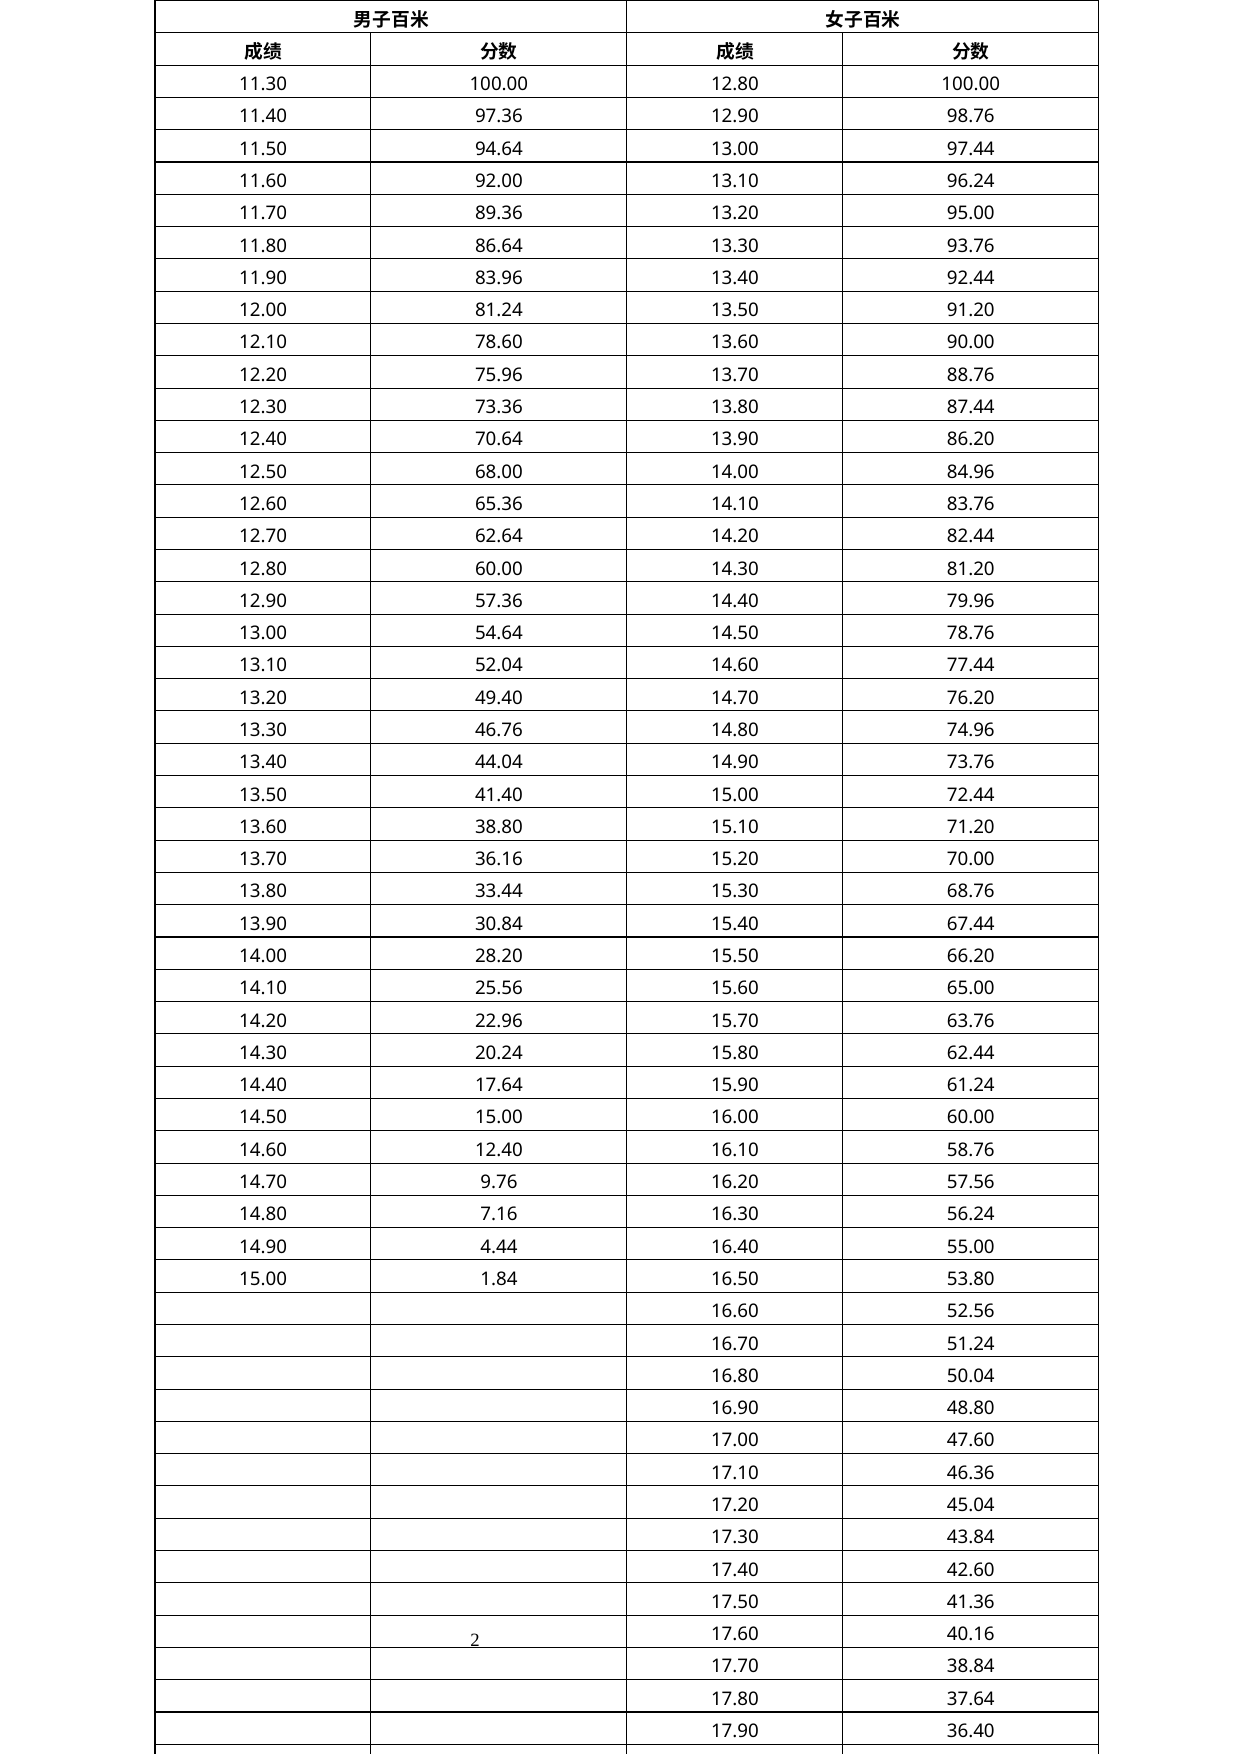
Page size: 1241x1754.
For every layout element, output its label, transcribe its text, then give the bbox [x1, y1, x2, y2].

table_cell 11.40 [156, 98, 370, 129]
table_cell 16.70 [627, 1325, 842, 1356]
table_cell 78.60 [371, 324, 626, 355]
table_cell 14.10 [156, 970, 370, 1001]
table_cell 15.00 [156, 1260, 370, 1292]
table_cell 57.56 [843, 1164, 1098, 1195]
table_cell 12.90 [627, 98, 842, 129]
table_cell 11.30 [156, 66, 370, 97]
table_cell [156, 1745, 370, 1754]
table_cell 25.56 [371, 970, 626, 1001]
table_cell 42.60 [843, 1551, 1098, 1582]
table_header 女子百米 [627, 1, 1098, 32]
table_cell 13.10 [156, 647, 370, 678]
table_cell 73.36 [371, 389, 626, 420]
table_cell 13.40 [627, 259, 842, 291]
table_cell 成绩 [627, 33, 842, 64]
table_cell 73.76 [843, 744, 1098, 775]
table_cell [156, 1616, 370, 1647]
table_cell 74.96 [843, 711, 1098, 743]
table_cell 70.00 [843, 841, 1098, 872]
table_cell 14.60 [627, 647, 842, 678]
table_cell 17.70 [627, 1648, 842, 1679]
table_cell [371, 1616, 626, 1647]
table_cell [156, 1713, 370, 1744]
table_cell 14.60 [156, 1131, 370, 1162]
table_cell 14.80 [156, 1196, 370, 1227]
table_cell 14.10 [627, 485, 842, 517]
table_cell 38.80 [371, 808, 626, 839]
table_cell 91.20 [843, 292, 1098, 323]
table_cell [156, 1325, 370, 1356]
table_cell 13.70 [156, 841, 370, 872]
table_cell 13.90 [156, 905, 370, 936]
table_cell 82.44 [843, 518, 1098, 549]
table_cell [156, 1486, 370, 1518]
table_cell 13.80 [627, 389, 842, 420]
table_cell 68.00 [371, 453, 626, 484]
table_cell 17.00 [627, 1422, 842, 1453]
table_cell 97.36 [371, 98, 626, 129]
table_cell 14.20 [627, 518, 842, 549]
table_cell 60.00 [371, 550, 626, 581]
table_cell 55.00 [843, 1228, 1098, 1259]
table_cell 51.24 [843, 1325, 1098, 1356]
table_cell [371, 1583, 626, 1614]
table_cell 17.80 [627, 1680, 842, 1711]
table_cell 14.90 [627, 744, 842, 775]
table_cell 14.00 [627, 453, 842, 484]
table_cell 83.76 [843, 485, 1098, 517]
table_cell 14.40 [156, 1067, 370, 1098]
table_cell 12.40 [371, 1131, 626, 1162]
table_cell 95.00 [843, 195, 1098, 226]
table_cell 17.10 [627, 1454, 842, 1485]
table_cell 14.30 [156, 1034, 370, 1066]
table_cell 56.24 [843, 1196, 1098, 1227]
table_cell 13.00 [156, 615, 370, 646]
table_cell 61.24 [843, 1067, 1098, 1098]
table_cell 13.20 [156, 679, 370, 710]
table_cell 14.90 [156, 1228, 370, 1259]
table_cell 40.16 [843, 1616, 1098, 1647]
table_cell 16.90 [627, 1390, 842, 1421]
table_cell 100.00 [371, 66, 626, 97]
table_cell 71.20 [843, 808, 1098, 839]
table_cell 15.70 [627, 1002, 842, 1033]
table_cell 12.80 [627, 66, 842, 97]
table_cell [156, 1648, 370, 1679]
table_cell [156, 1551, 370, 1582]
table_cell 14.80 [627, 711, 842, 743]
table_cell [156, 1357, 370, 1388]
table_cell [371, 1519, 626, 1550]
table_cell 60.00 [843, 1099, 1098, 1130]
table_cell 100.00 [843, 66, 1098, 97]
table_cell [371, 1713, 626, 1744]
table_cell 12.00 [156, 292, 370, 323]
table_cell 12.50 [156, 453, 370, 484]
table_cell 1.84 [371, 1260, 626, 1292]
table_cell 65.00 [843, 970, 1098, 1001]
table_cell 79.96 [843, 582, 1098, 613]
table_cell 38.84 [843, 1648, 1098, 1679]
table_cell 分数 [371, 33, 626, 64]
table_cell 36.40 [843, 1713, 1098, 1744]
table_cell 13.30 [627, 227, 842, 258]
table_cell 98.76 [843, 98, 1098, 129]
table_cell 13.50 [156, 776, 370, 807]
table_cell 81.24 [371, 292, 626, 323]
table_cell 13.80 [156, 873, 370, 904]
table_cell 15.30 [627, 873, 842, 904]
table_cell 12.40 [156, 421, 370, 452]
table_cell 86.64 [371, 227, 626, 258]
table_cell 20.24 [371, 1034, 626, 1066]
table_cell 76.20 [843, 679, 1098, 710]
table_cell 81.20 [843, 550, 1098, 581]
table_cell [156, 1293, 370, 1324]
table_cell 86.20 [843, 421, 1098, 452]
table_cell 46.76 [371, 711, 626, 743]
table_cell 72.44 [843, 776, 1098, 807]
table_cell 66.20 [843, 938, 1098, 969]
table_cell 30.84 [371, 905, 626, 936]
table_cell 13.30 [156, 711, 370, 743]
table_cell 17.50 [627, 1583, 842, 1614]
table_cell 17.20 [627, 1486, 842, 1518]
table_cell [371, 1454, 626, 1485]
table_cell 12.70 [156, 518, 370, 549]
table_cell 58.76 [843, 1131, 1098, 1162]
table_cell 89.36 [371, 195, 626, 226]
table_cell 16.40 [627, 1228, 842, 1259]
table_cell 52.56 [843, 1293, 1098, 1324]
table_cell 75.96 [371, 356, 626, 387]
table_cell 4.44 [371, 1228, 626, 1259]
table_cell 12.60 [156, 485, 370, 517]
table_cell 84.96 [843, 453, 1098, 484]
table_cell 44.04 [371, 744, 626, 775]
table_cell 67.44 [843, 905, 1098, 936]
table_cell 57.36 [371, 582, 626, 613]
table_cell 93.76 [843, 227, 1098, 258]
table_cell 11.90 [156, 259, 370, 291]
table_cell 16.20 [627, 1164, 842, 1195]
table_cell 14.50 [156, 1099, 370, 1130]
table_cell [156, 1583, 370, 1614]
table_cell 47.60 [843, 1422, 1098, 1453]
table_cell 13.10 [627, 163, 842, 194]
table_cell 12.90 [156, 582, 370, 613]
table_cell 12.10 [156, 324, 370, 355]
table_cell 77.44 [843, 647, 1098, 678]
table_cell 9.76 [371, 1164, 626, 1195]
table_cell 15.60 [627, 970, 842, 1001]
table_cell 15.00 [371, 1099, 626, 1130]
table_cell 52.04 [371, 647, 626, 678]
table_cell 65.36 [371, 485, 626, 517]
table_cell 15.50 [627, 938, 842, 969]
table_cell 16.00 [627, 1099, 842, 1130]
table_cell 92.44 [843, 259, 1098, 291]
table_cell 13.50 [627, 292, 842, 323]
table_cell 12.80 [156, 550, 370, 581]
table_cell 28.20 [371, 938, 626, 969]
table_cell 94.64 [371, 130, 626, 161]
table_cell 11.50 [156, 130, 370, 161]
table_cell 41.40 [371, 776, 626, 807]
table_cell 22.96 [371, 1002, 626, 1033]
table_cell 54.64 [371, 615, 626, 646]
table_cell [371, 1357, 626, 1388]
table_cell 15.10 [627, 808, 842, 839]
table_cell 45.04 [843, 1486, 1098, 1518]
table_cell 14.00 [156, 938, 370, 969]
table_cell [156, 1422, 370, 1453]
table_cell 36.16 [371, 841, 626, 872]
table_cell 49.40 [371, 679, 626, 710]
table_cell 15.80 [627, 1034, 842, 1066]
table_cell 62.64 [371, 518, 626, 549]
table_cell 17.90 [627, 1713, 842, 1744]
table_cell 16.50 [627, 1260, 842, 1292]
table_cell 15.90 [627, 1067, 842, 1098]
table_cell 13.00 [627, 130, 842, 161]
table_cell 68.76 [843, 873, 1098, 904]
table_cell [371, 1648, 626, 1679]
table_cell 13.40 [156, 744, 370, 775]
table_cell 96.24 [843, 163, 1098, 194]
table_cell [371, 1551, 626, 1582]
table_cell 13.60 [156, 808, 370, 839]
table_cell 13.20 [627, 195, 842, 226]
table_cell 90.00 [843, 324, 1098, 355]
table_cell [371, 1390, 626, 1421]
table_cell 分数 [843, 33, 1098, 64]
table_cell 48.80 [843, 1390, 1098, 1421]
table_cell [371, 1745, 626, 1754]
table_cell 78.76 [843, 615, 1098, 646]
table_cell [371, 1680, 626, 1711]
table_cell 33.44 [371, 873, 626, 904]
table_cell 14.40 [627, 582, 842, 613]
table_cell 成绩 [156, 33, 370, 64]
table_cell [156, 1454, 370, 1485]
table_cell 12.20 [156, 356, 370, 387]
table_cell 14.70 [156, 1164, 370, 1195]
table_cell 16.80 [627, 1357, 842, 1388]
table_cell [371, 1325, 626, 1356]
table_cell 13.90 [627, 421, 842, 452]
table_header 男子百米 [156, 1, 626, 32]
table_cell 13.60 [627, 324, 842, 355]
table_cell 16.30 [627, 1196, 842, 1227]
table_cell 15.40 [627, 905, 842, 936]
table_cell [156, 1519, 370, 1550]
table_cell 50.04 [843, 1357, 1098, 1388]
table_cell 62.44 [843, 1034, 1098, 1066]
table_cell 15.00 [627, 776, 842, 807]
table_cell 63.76 [843, 1002, 1098, 1033]
table_cell 46.36 [843, 1454, 1098, 1485]
table_cell [156, 1390, 370, 1421]
table_cell 17.30 [627, 1519, 842, 1550]
table_cell [371, 1422, 626, 1453]
table_cell 16.10 [627, 1131, 842, 1162]
table_cell 43.84 [843, 1519, 1098, 1550]
table_cell 14.50 [627, 615, 842, 646]
table_cell [156, 1680, 370, 1711]
table_cell 97.44 [843, 130, 1098, 161]
table_cell 11.60 [156, 163, 370, 194]
table_cell [371, 1293, 626, 1324]
table_cell 14.30 [627, 550, 842, 581]
table_cell 88.76 [843, 356, 1098, 387]
table_cell 13.70 [627, 356, 842, 387]
table_cell 16.60 [627, 1293, 842, 1324]
table_cell 17.60 [627, 1616, 842, 1647]
table_cell 37.64 [843, 1680, 1098, 1711]
table_cell 53.80 [843, 1260, 1098, 1292]
table_cell 87.44 [843, 389, 1098, 420]
table_cell 11.70 [156, 195, 370, 226]
table_cell 92.00 [371, 163, 626, 194]
table_cell 70.64 [371, 421, 626, 452]
table_cell 15.20 [627, 841, 842, 872]
table_cell 41.36 [843, 1583, 1098, 1614]
table_cell 12.30 [156, 389, 370, 420]
table_cell [371, 1486, 626, 1518]
table_cell 7.16 [371, 1196, 626, 1227]
table_cell 14.70 [627, 679, 842, 710]
table_cell 83.96 [371, 259, 626, 291]
table_cell 14.20 [156, 1002, 370, 1033]
table_cell 11.80 [156, 227, 370, 258]
table_cell 17.64 [371, 1067, 626, 1098]
table_cell 17.40 [627, 1551, 842, 1582]
